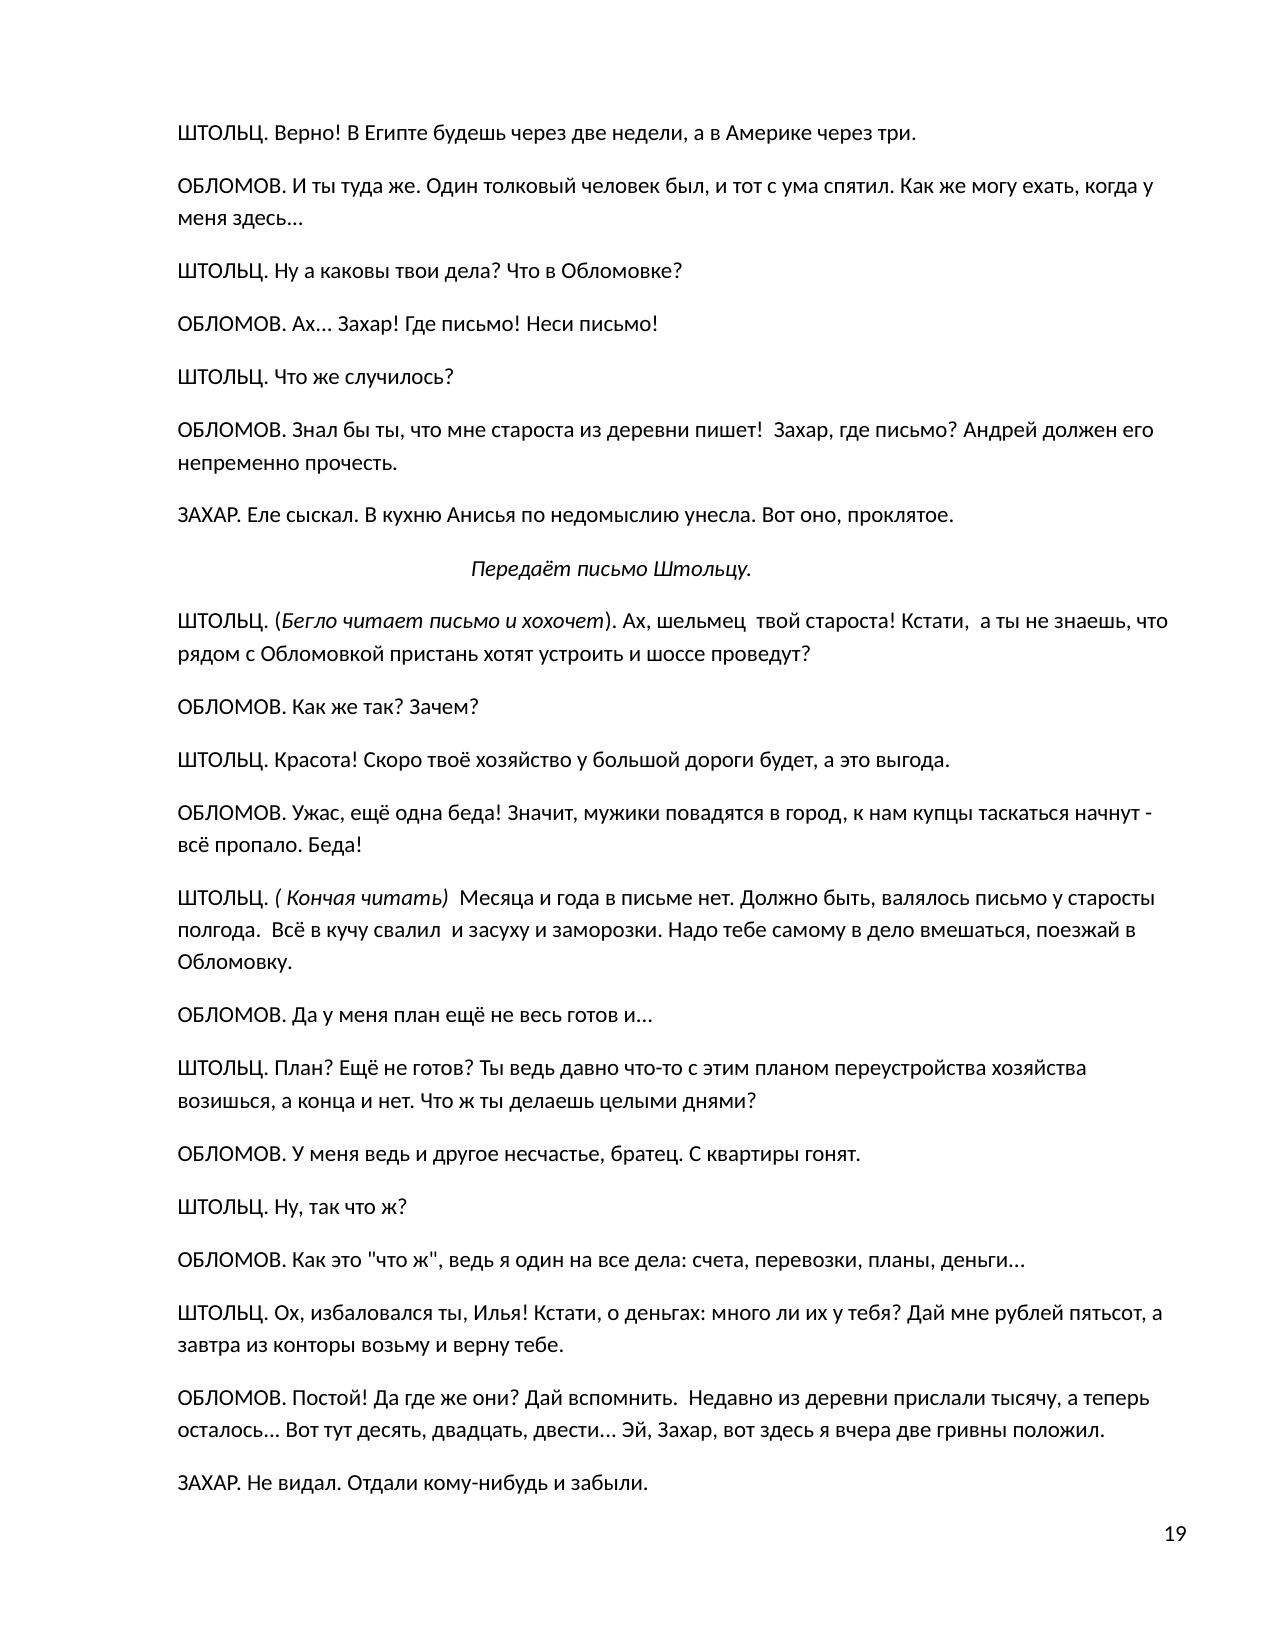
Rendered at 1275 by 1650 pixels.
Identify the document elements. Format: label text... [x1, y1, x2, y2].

text ШТОЛЬЦ. (Бегло читает письмо и хохочет). Ах, шельмец твой староста! Кстати, а ты не знаешь, что рядом с Обломовкой пристань хотят устроить и шоссе проведут? [177, 607, 1186, 667]
text ОБЛОМОВ. Да у меня план ещё не весь готов и... [177, 1001, 1186, 1028]
text ШТОЛЬЦ. Верно! В Египте будешь через две недели, а в Америке через три. [177, 118, 1186, 146]
text ШТОЛЬЦ. Красота! Скоро твоё хозяйство у большой дороги будет, а это выгода. [177, 745, 1186, 773]
text ШТОЛЬЦ. Что же случилось? [177, 362, 1186, 390]
text ШТОЛЬЦ. План? Ещё не готов? Ты ведь давно что-то с этим планом переустройства хозяйства возишься, а конца и нет. Что ж ты делаешь целыми днями? [177, 1053, 1186, 1114]
text ОБЛОМОВ. Постой! Да где же они? Дай вспомнить. Недавно из деревни прислали тысячу, а теперь осталось... Вот тут десять, двадцать, двести... Эй, Захар, вот здесь я вчера две гривны положил. [177, 1383, 1186, 1443]
text ОБЛОМОВ. И ты туда же. Один толковый человек был, и тот с ума спятил. Как же могу ехать, когда у меня здесь... [177, 171, 1186, 231]
text ОБЛОМОВ. Как же так? Зачем? [177, 692, 1186, 720]
text ЗАХАР. Еле сыскал. В кухню Анисья по недомыслию унесла. Вот оно, проклятое. [177, 501, 1186, 529]
text ОБЛОМОВ. Ужас, ещё одна беда! Значит, мужики повадятся в город, к нам купцы таскаться начнут - всё пропало. Беда! [177, 798, 1186, 858]
text ОБЛОМОВ. Ах... Захар! Где письмо! Неси письмо! [177, 309, 1186, 337]
text ШТОЛЬЦ. Ох, избаловался ты, Илья! Кстати, о деньгах: много ли их у тебя? Дай мне рублей пятьсот, а завтра из конторы возьму и верну тебе. [177, 1298, 1186, 1358]
text ШТОЛЬЦ. Ну, так что ж? [177, 1192, 1186, 1220]
text ОБЛОМОВ. Знал бы ты, что мне староста из деревни пишет! Захар, где письмо? Андрей должен его непременно прочесть. [177, 415, 1186, 476]
text ШТОЛЬЦ. Ну а каковы твои дела? Что в Обломовке? [177, 256, 1186, 284]
text ШТОЛЬЦ. ( Кончая читать) Месяца и года в письме нет. Должно быть, валялось письмо у старосты полгода. Всё в кучу свалил и засуху и заморозки. Надо тебе самому в дело вмешаться, поезжай в Обломовку. [177, 883, 1186, 976]
text ОБЛОМОВ. Как это "что ж", ведь я один на все дела: счета, перевозки, планы, деньги... [177, 1245, 1186, 1273]
text Передаёт письмо Штольцу. [177, 554, 1186, 582]
text ЗАХАР. Не видал. Отдали кому-нибудь и забыли. [177, 1468, 1186, 1496]
text ОБЛОМОВ. У меня ведь и другое несчастье, братец. С квартиры гонят. [177, 1139, 1186, 1167]
